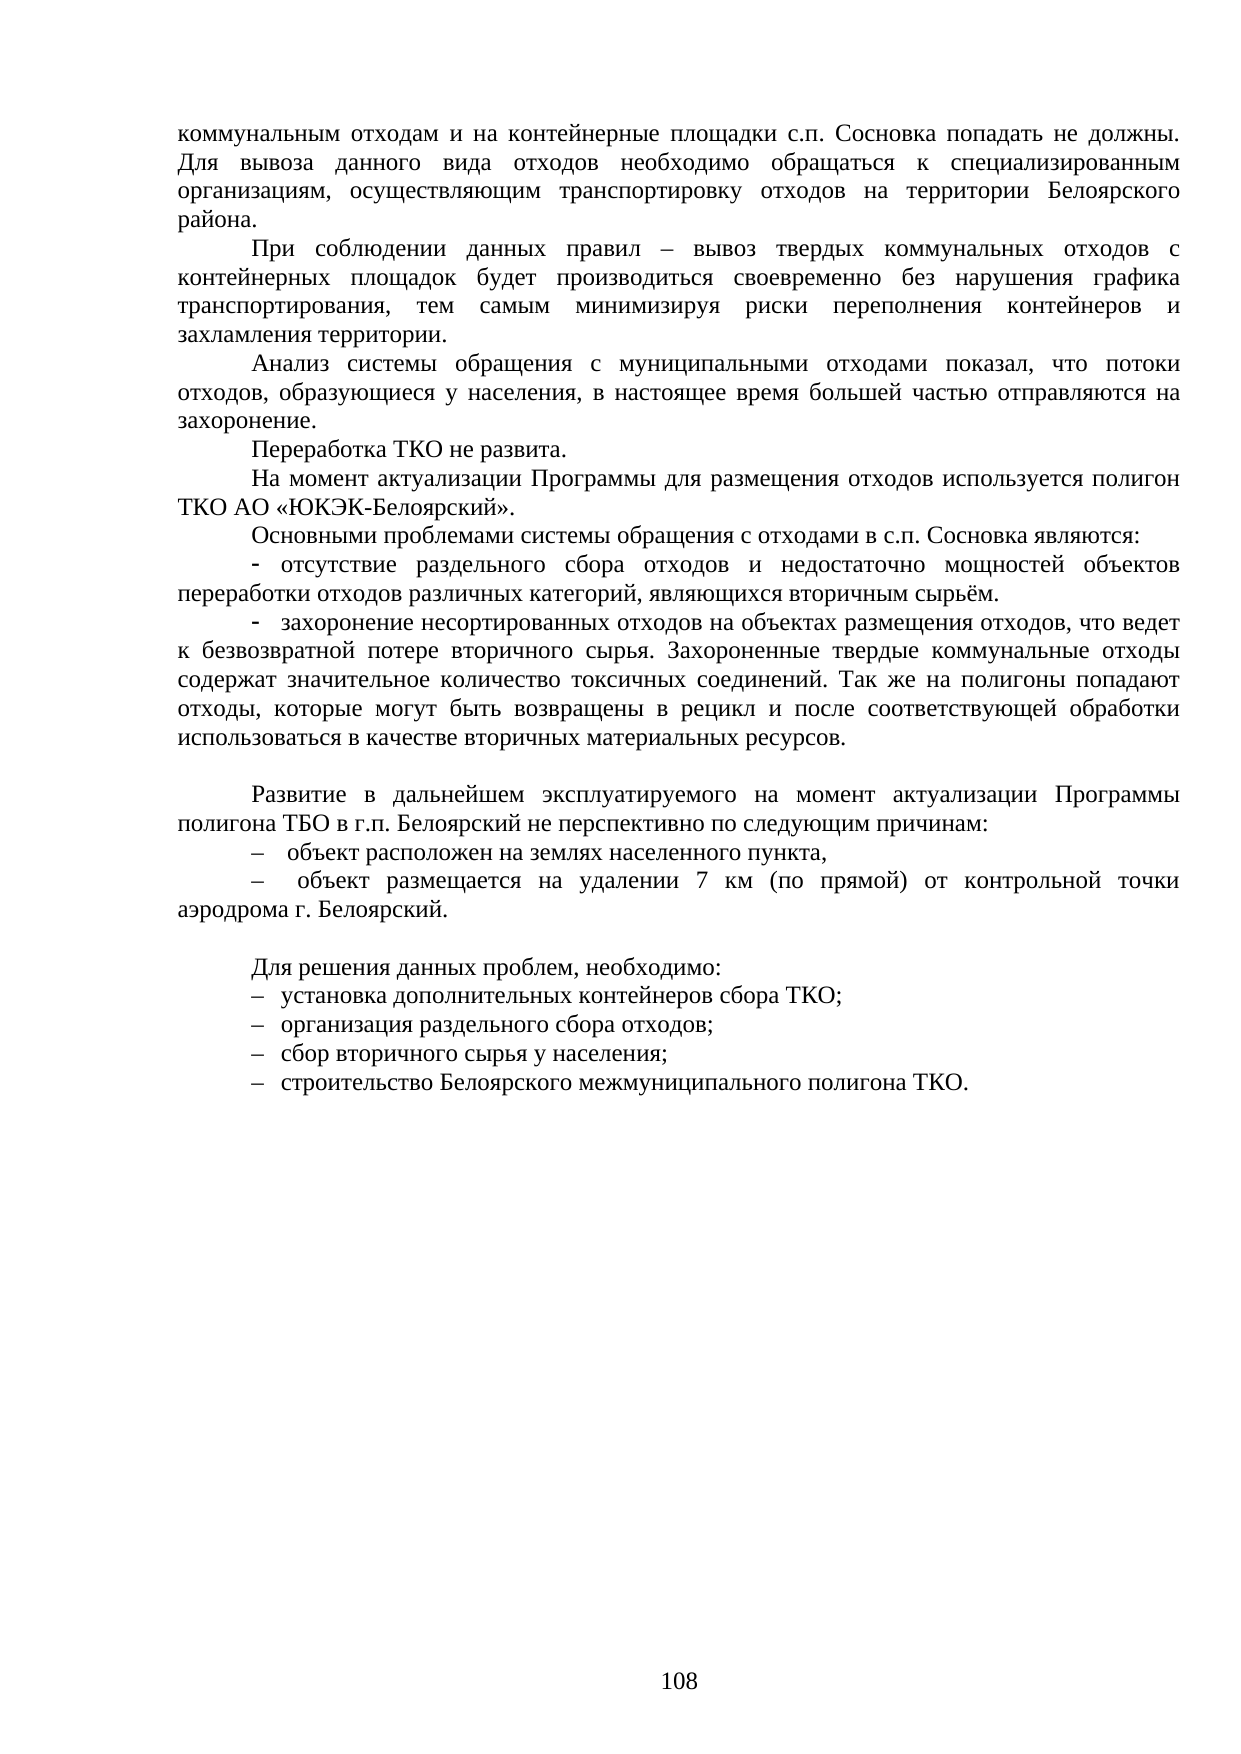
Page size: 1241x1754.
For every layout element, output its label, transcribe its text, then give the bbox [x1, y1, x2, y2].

text – строительство Белоярского межмуниципального полигона ТКО. [177, 1067, 1181, 1096]
text – объект размещается на удалении 7 км (по прямой) от контрольной точки аэродрома г. Белоярский. [177, 866, 1181, 923]
text Основными проблемами системы обращения с отходами в с.п. Сосновка являются: [177, 521, 1181, 549]
text – установка дополнительных контейнеров сбора ТКО; [177, 981, 1181, 1009]
text – объект расположен на землях населенного пункта, [177, 837, 1181, 866]
text Анализ системы обращения с муниципальными отходами показал, что потоки отходов, образующиеся у населения, в настоящее время большей частью отправляются на захоронение. [177, 348, 1181, 434]
text – организация раздельного сбора отходов; [177, 1009, 1181, 1038]
text – сбор вторичного сырья у населения; [177, 1038, 1181, 1067]
text На момент актуализации Программы для размещения отходов используется полигон ТКО АО «ЮКЭК-Белоярский». [177, 463, 1181, 521]
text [177, 118, 1181, 233]
list захоронение несортированных отходов на объектах размещения отходов, что ведет к безвозвратной потере вторичного сырья. Захороненные твердые коммунальные отходы содержат значительное количество токсичных соединений. Так же на полигоны попадают отходы, которые могут быть возвращены в рецикл и после соответствующей обработки использоваться в качестве вторичных материальных ресурсов. [177, 607, 1181, 751]
text Переработка ТКО не развита. [177, 434, 1181, 463]
text Для решения данных проблем, необходимо: [177, 952, 1181, 981]
text Развитие в дальнейшем эксплуатируемого на момент актуализации Программы полигона ТБО в г.п. Белоярский не перспективно по следующим причинам: [177, 779, 1181, 837]
text При соблюдении данных правил – вывоз твердых коммунальных отходов с контейнерных площадок будет производиться своевременно без нарушения графика транспортирования, тем самым минимизируя риски переполнения контейнеров и захламления территории. [177, 233, 1181, 348]
list отсутствие раздельного сбора отходов и недостаточно мощностей объектов переработки отходов различных категорий, являющихся вторичным сырьём. [177, 549, 1181, 607]
